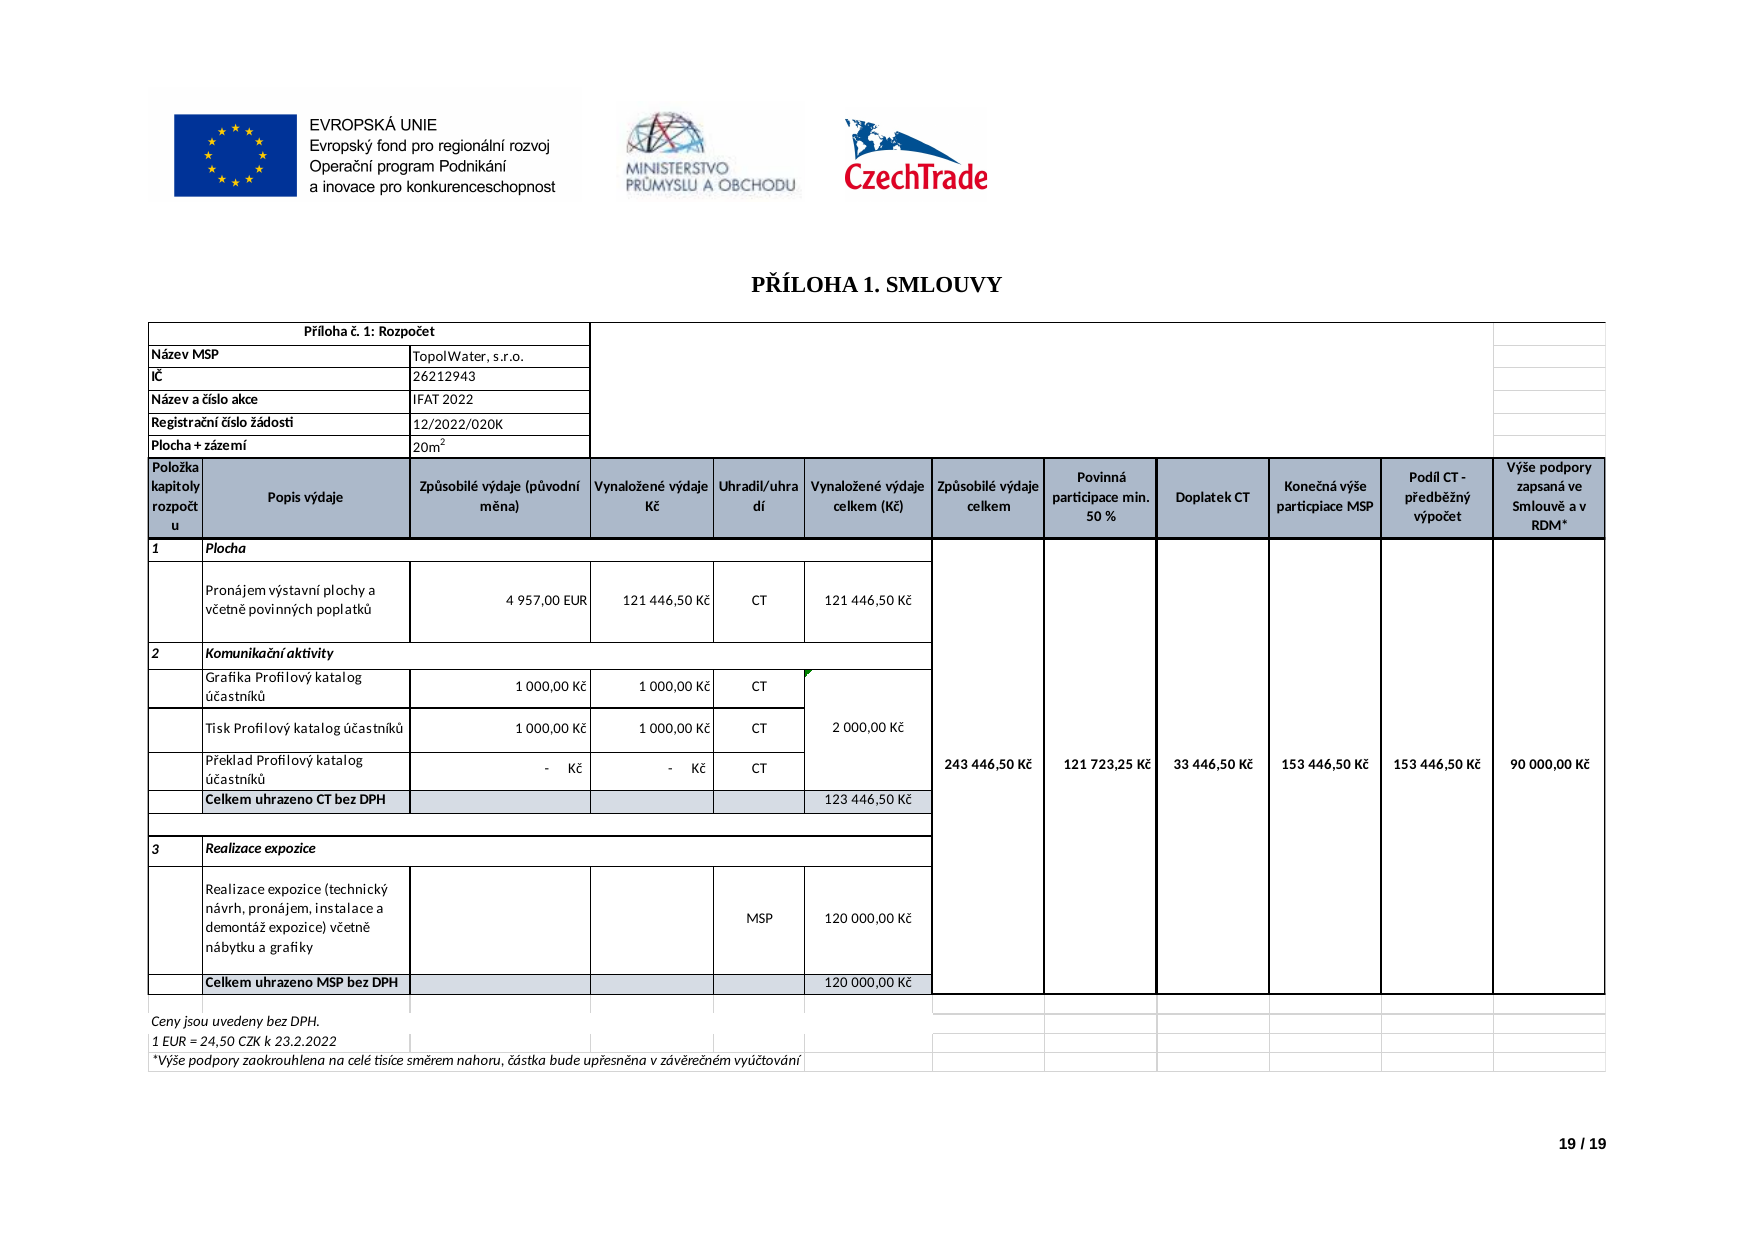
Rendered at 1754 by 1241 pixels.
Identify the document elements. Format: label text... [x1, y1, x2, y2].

title PŘÍLOHA 1. SMLOUVY [148, 271, 1606, 297]
picture [616, 101, 805, 202]
picture [845, 107, 988, 202]
picture [147, 87, 583, 202]
